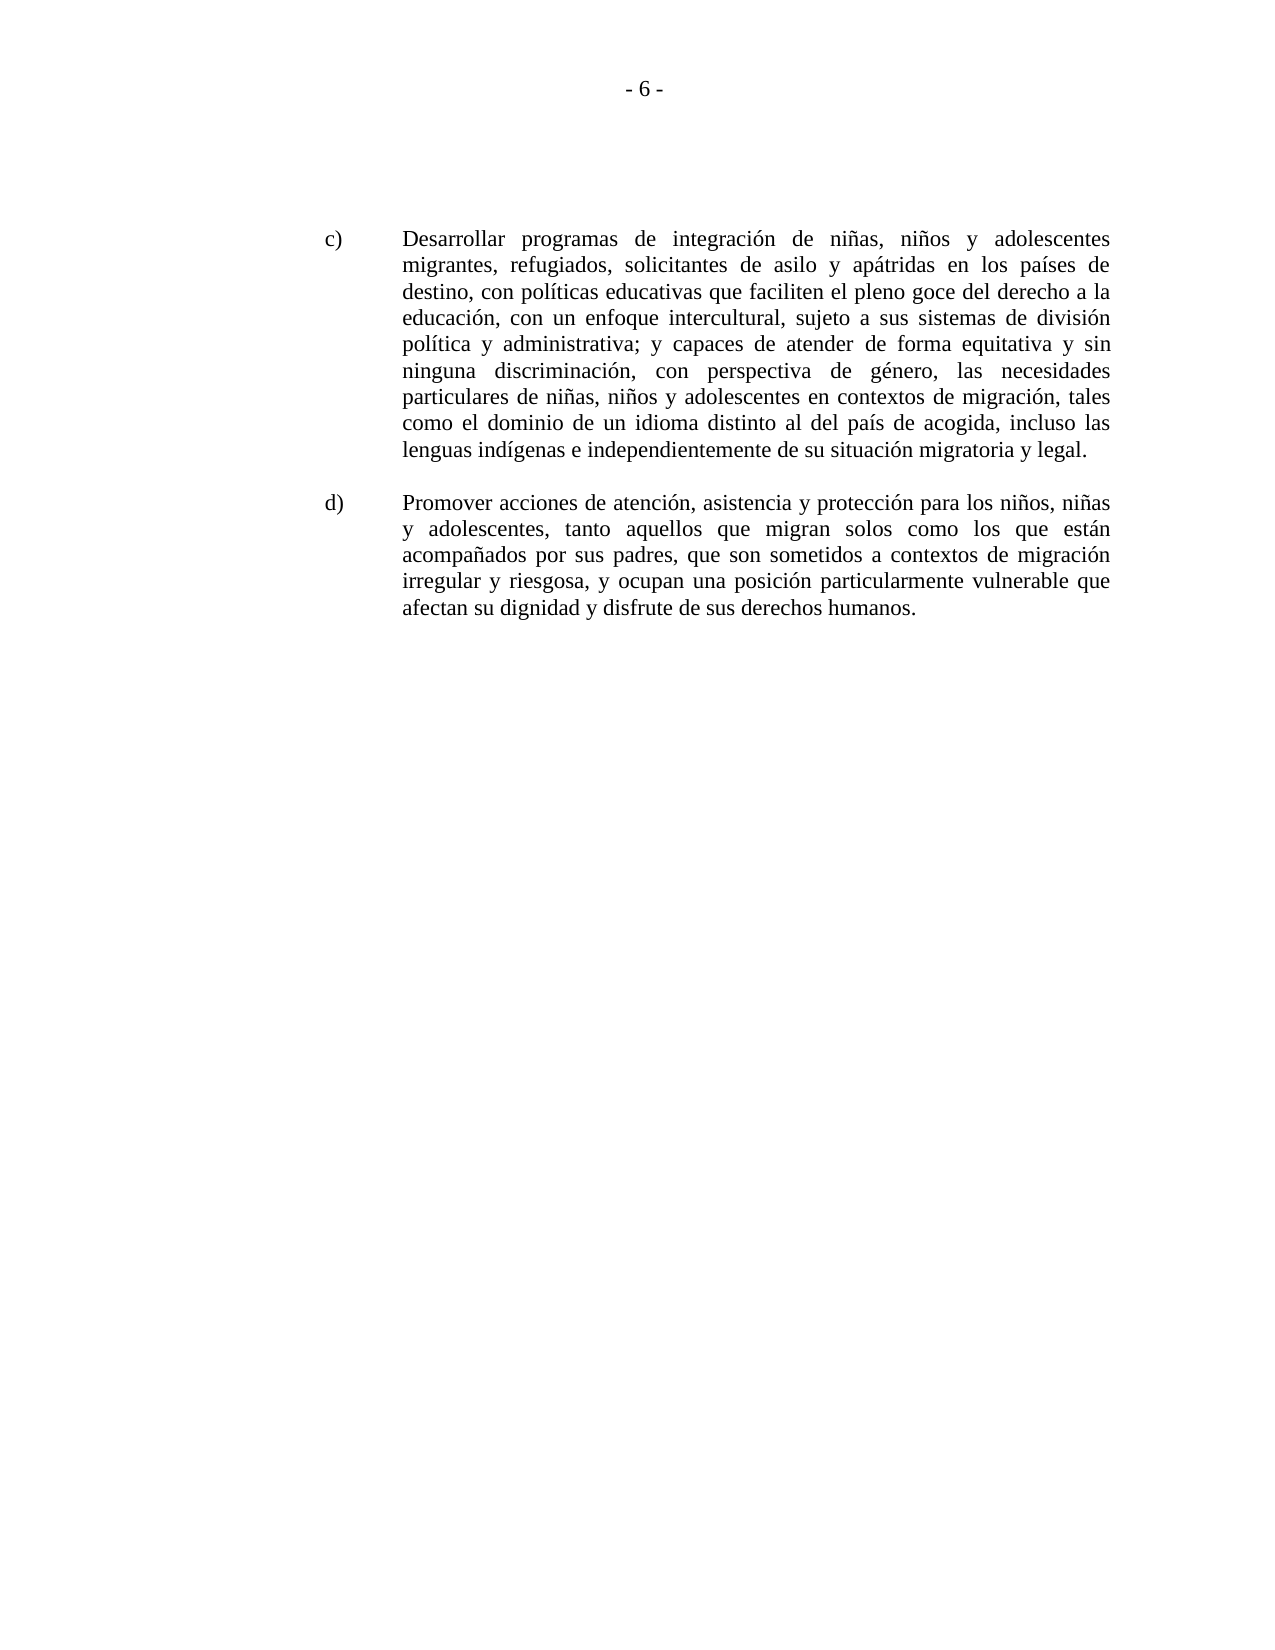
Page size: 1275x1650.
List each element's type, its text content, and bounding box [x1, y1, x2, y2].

text d) Promover acciones de atención, asistencia y protección para los niños, niñas y adolescentes, tanto aquellos que migran solos como los que están acompañados por sus padres, que son sometidos a contextos de migración irregular y riesgosa, y ocupan una posición particularmente vulnerable que afectan su dignidad y disfrute de sus derechos humanos. [324, 488, 1111, 620]
text c) Desarrollar programas de integración de niñas, niños y adolescentes migrantes, refugiados, solicitantes de asilo y apátridas en los países de destino, con políticas educativas que faciliten el pleno goce del derecho a la educación, con un enfoque intercultural, sujeto a sus sistemas de división política y administrativa; y capaces de atender de forma equitativa y sin ninguna discriminación, con perspectiva de género, las necesidades particulares de niñas, niños y adolescentes en contextos de migración, tales como el dominio de un idioma distinto al del país de acogida, incluso las lenguas indígenas e independientemente de su situación migratoria y legal. [324, 225, 1111, 462]
